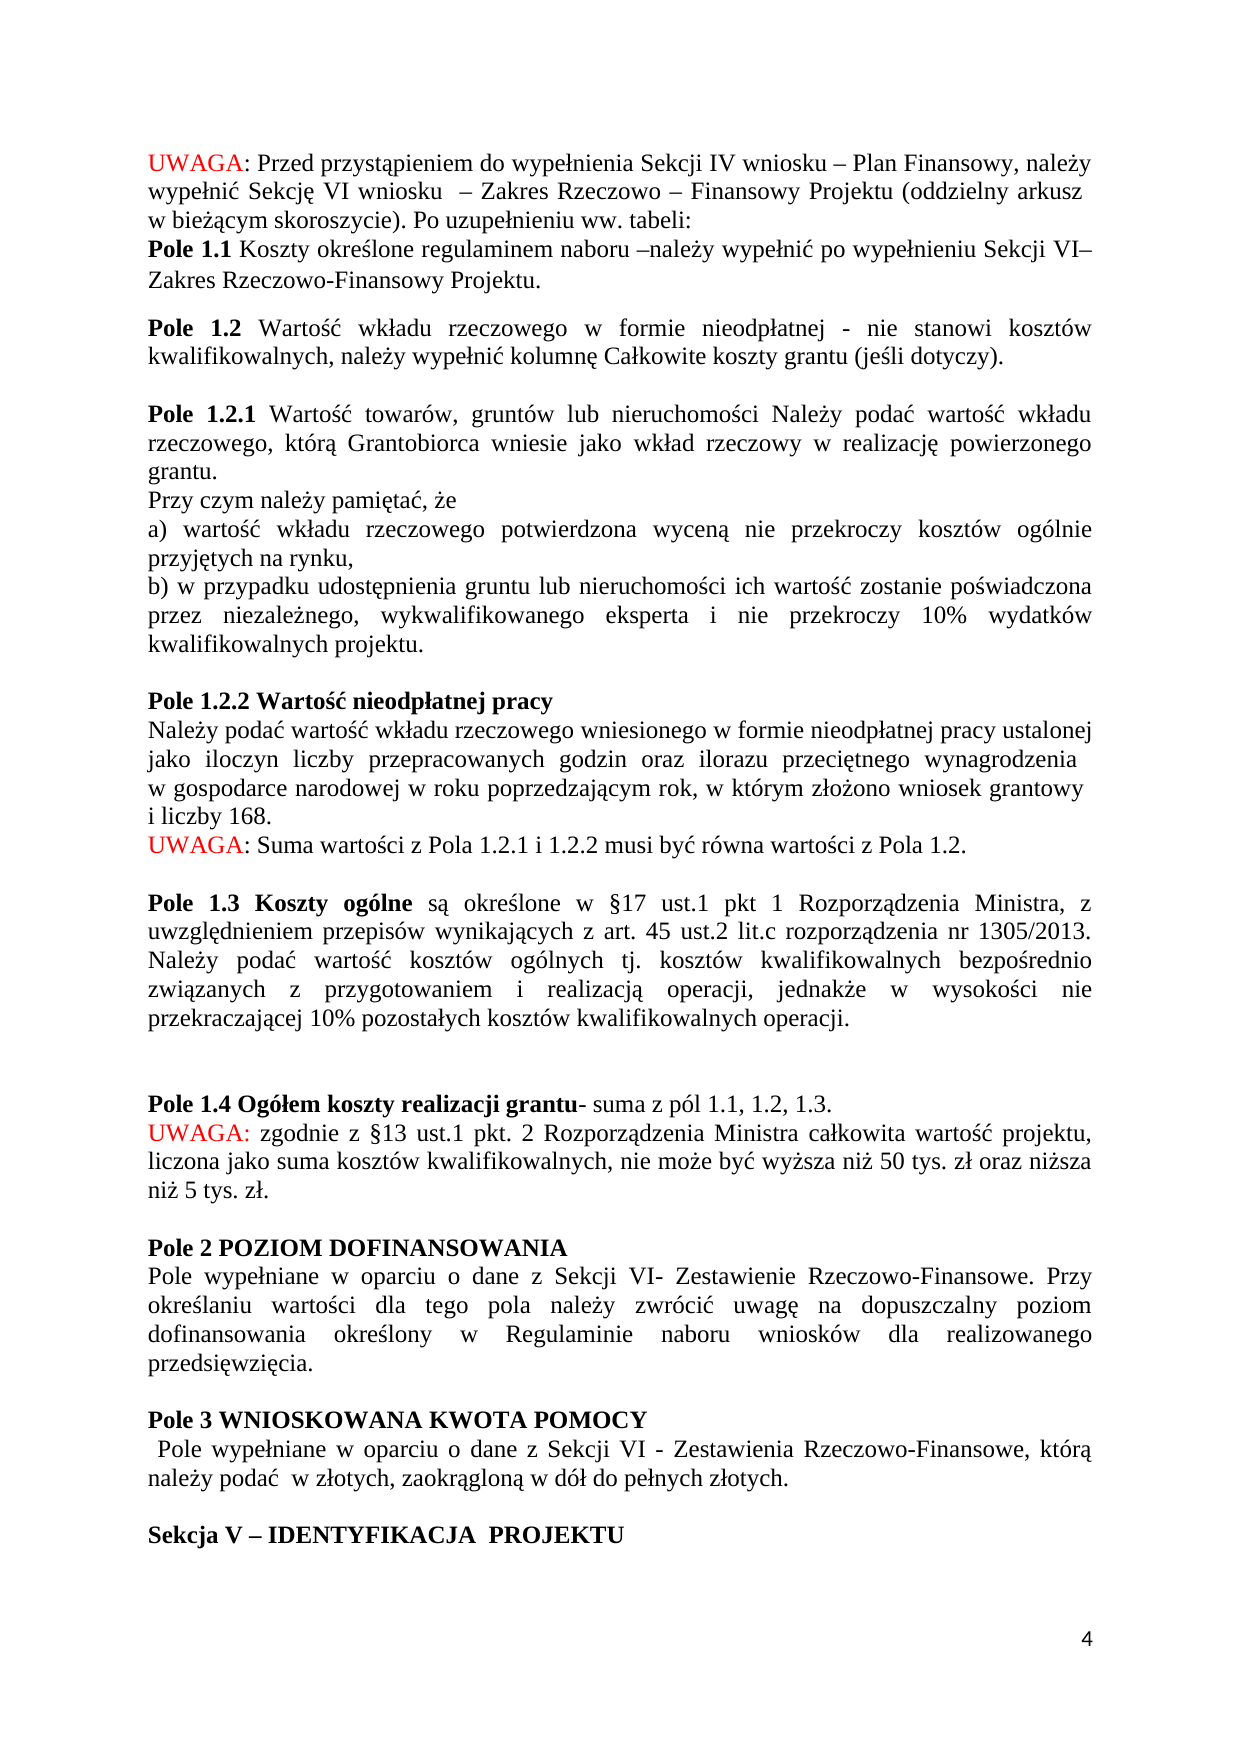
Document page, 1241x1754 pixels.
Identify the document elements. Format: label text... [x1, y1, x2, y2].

text Sekcja V – IDENTYFIKACJA PROJEKTU [148, 1520, 1093, 1549]
text Pole wypełniane w oparciu o dane z Sekcji VI- Zestawienie Rzeczowo-Finansowe. Przy określaniu wartości dla tego pola należy zwrócić uwagę na dopuszczalny poziom dofinansowania określony w Regulaminie naboru wniosków dla realizowanego przedsięwzięcia. [148, 1261, 1093, 1376]
text Pole 1.2 Wartość wkładu rzeczowego w formie nieodpłatnej - nie stanowi kosztów kwalifikowalnych, należy wypełnić kolumnę Całkowite koszty grantu (jeśli dotyczy). [148, 313, 1093, 370]
text Należy podać wartość wkładu rzeczowego wniesionego w formie nieodpłatnej pracy ustalonej jako iloczyn liczby przepracowanych godzin oraz ilorazu przeciętnego wynagrodzenia w gospodarce narodowej w roku poprzedzającym rok, w którym złożono wniosek grantowy i liczby 168. [148, 715, 1093, 830]
text Pole 1.2.2 Wartość nieodpłatnej pracy [148, 686, 1093, 715]
text b) w przypadku udostępnienia gruntu lub nieruchomości ich wartość zostanie poświadczona przez niezależnego, wykwalifikowanego eksperta i nie przekroczy 10% wydatków kwalifikowalnych projektu. [148, 571, 1093, 658]
text Przy czym należy pamiętać, że [148, 485, 1093, 514]
text UWAGA: zgodnie z §13 ust.1 pkt. 2 Rozporządzenia Ministra całkowita wartość projektu, liczona jako suma kosztów kwalifikowalnych, nie może być wyższa niż 50 tys. zł oraz niższa niż 5 tys. zł. [148, 1118, 1093, 1204]
text Pole 1.2.1 Wartość towarów, gruntów lub nieruchomości Należy podać wartość wkładu rzeczowego, którą Grantobiorca wniesie jako wkład rzeczowy w realizację powierzonego grantu. [148, 399, 1093, 485]
text a) wartość wkładu rzeczowego potwierdzona wyceną nie przekroczy kosztów ogólnie przyjętych na rynku, [148, 514, 1093, 571]
text Pole 2 POZIOM DOFINANSOWANIA [148, 1233, 1093, 1261]
text UWAGA: Suma wartości z Pola 1.2.1 i 1.2.2 musi być równa wartości z Pola 1.2. [148, 830, 1093, 859]
text Pole 1.3 Koszty ogólne są określone w §17 ust.1 pkt 1 Rozporządzenia Ministra, z uwzględnieniem przepisów wynikających z art. 45 ust.2 lit.c rozporządzenia nr 1305/2013. Należy podać wartość kosztów ogólnych tj. kosztów kwalifikowalnych bezpośrednio związanych z przygotowaniem i realizacją operacji, jednakże w wysokości nie przekraczającej 10% pozostałych kosztów kwalifikowalnych operacji. [148, 888, 1093, 1031]
text Pole 3 WNIOSKOWANA KWOTA POMOCY [148, 1405, 1093, 1434]
text Pole 1.1 Koszty określone regulaminem naboru –należy wypełnić po wypełnieniu Sekcji VI– Zakres Rzeczowo-Finansowy Projektu. [148, 234, 1093, 294]
text UWAGA: Przed przystąpieniem do wypełnienia Sekcji IV wniosku – Plan Finansowy, należy wypełnić Sekcję VI wniosku – Zakres Rzeczowo – Finansowy Projektu (oddzielny arkusz w bieżącym skoroszycie). Po uzupełnieniu ww. tabeli: [148, 148, 1093, 234]
text Pole wypełniane w oparciu o dane z Sekcji VI - Zestawienia Rzeczowo-Finansowe, którą należy podać w złotych, zaokrągloną w dół do pełnych złotych. [148, 1434, 1093, 1491]
text Pole 1.4 Ogółem koszty realizacji grantu- suma z pól 1.1, 1.2, 1.3. [148, 1089, 1093, 1118]
